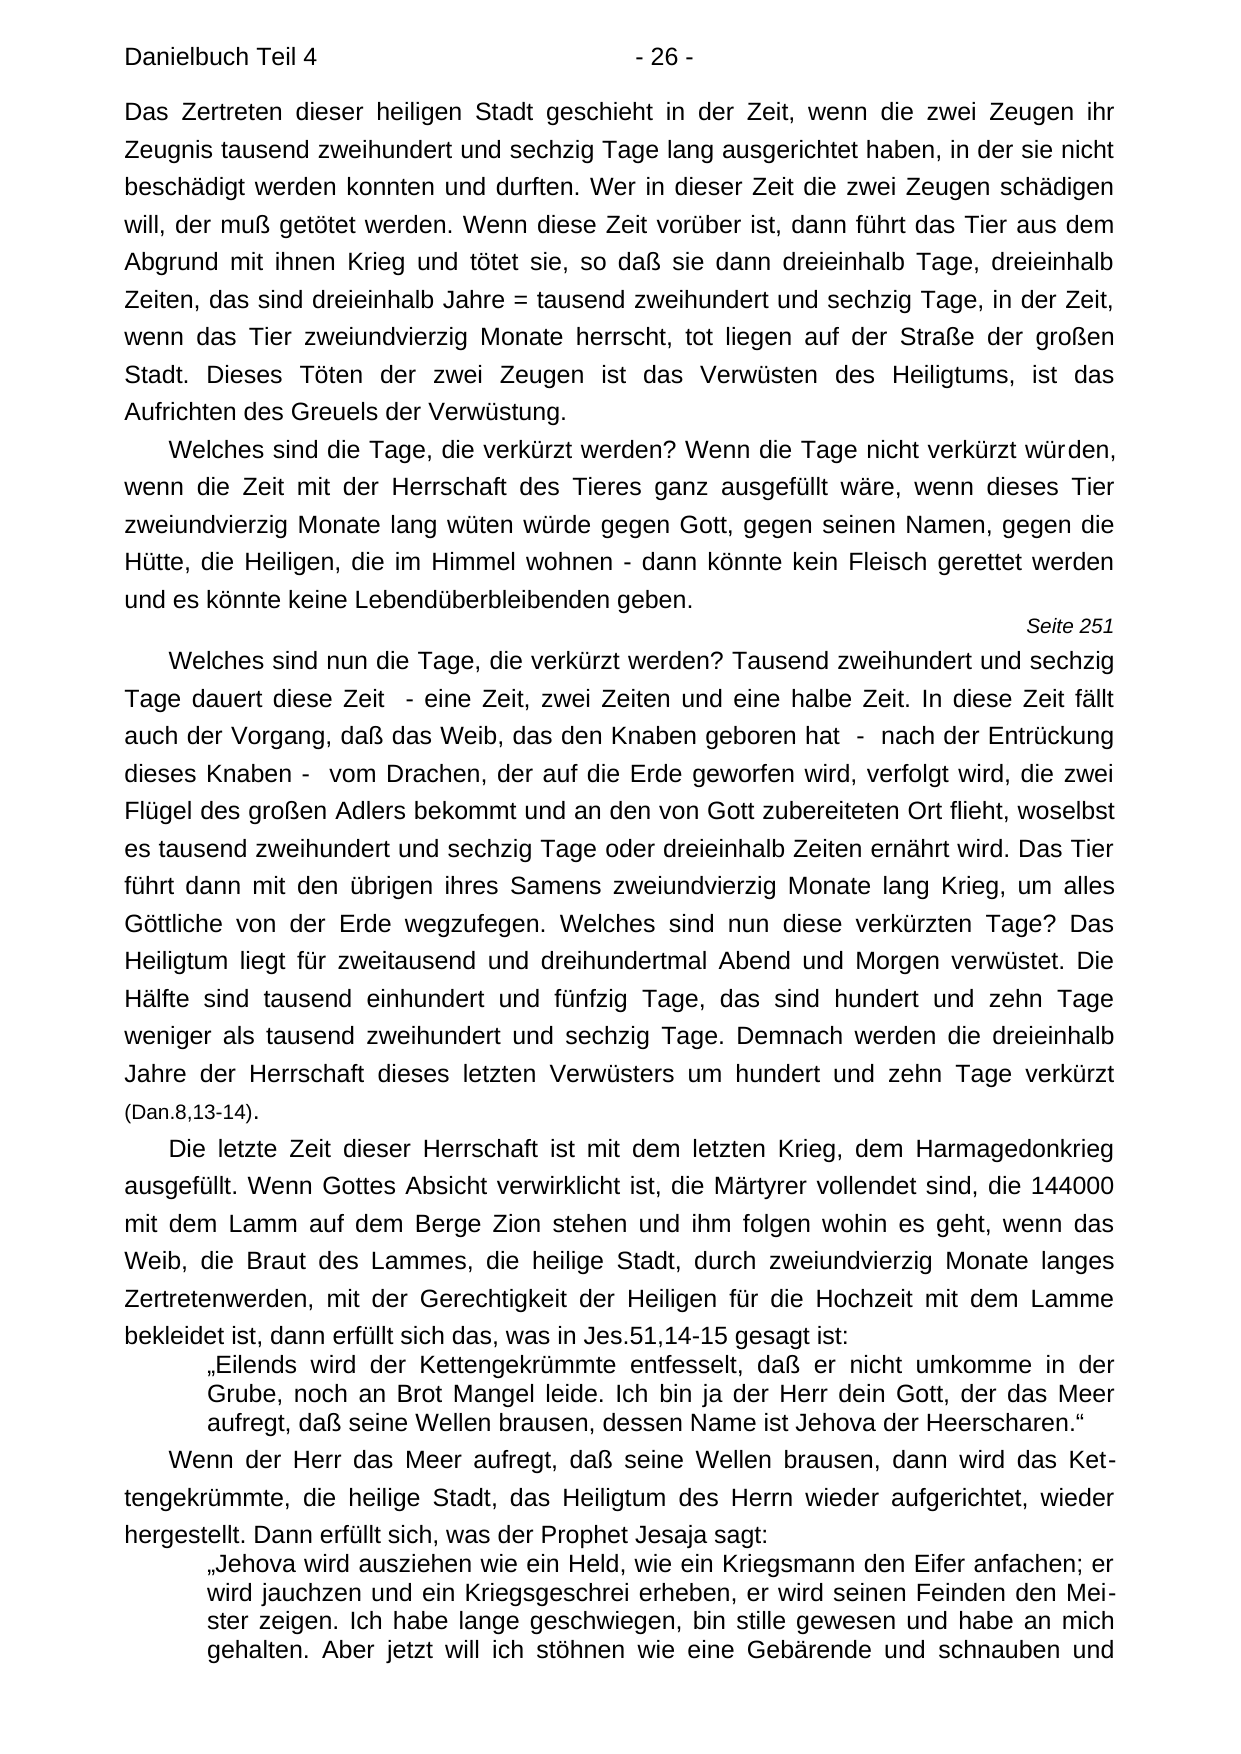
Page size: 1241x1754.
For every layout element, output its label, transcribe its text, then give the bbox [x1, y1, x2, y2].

text Welches sind nun die Tage, die verkürzt werden? Tausend zweihundert und sechzig Tage dauert diese Zeit - eine Zeit, zwei Zeiten und eine halbe Zeit. In diese Zeit fällt auch der Vorgang, daß das Weib, das den Knaben geboren hat - nach der Entrückung dieses Knaben - vom Drachen, der auf die Erde geworfen wird, verfolgt wird, die zwei Flügel des großen Adlers bekommt und an den von Gott zubereiteten Ort flieht, woselbst es tausend zweihundert und sechzig Tage oder dreieinhalb Zeiten ernährt wird. Das Tier führt dann mit den übrigen ihres Samens zweiundvierzig Monate lang Krieg, um alles Göttliche von der Erde wegzufegen. Welches sind nun diese verkürzten Tage? Das Heiligtum liegt für zweitausend und dreihundertmal Abend und Morgen verwüstet. Die Hälfte sind tausend einhundert und fünfzig Tage, das sind hundert und zehn Tage weniger als tausend zweihundert und sechzig Tage. Demnach werden die dreieinhalb Jahre der Herrschaft dieses letzten Verwüsters um hundert und zehn Tage verkürzt (Dan.8,13-14). [124, 638, 1116, 1125]
text Die letzte Zeit dieser Herrschaft ist mit dem letzten Krieg, dem Harmagedonkrieg ausgefüllt. Wenn Gottes Absicht verwirklicht ist, die Märtyrer vollendet sind, die 144000 mit dem Lamm auf dem Berge Zion stehen und ihm folgen wohin es geht, wenn das Weib, die Braut des Lammes, die heilige Stadt, durch zweiundvierzig Monate langes Zertretenwerden, mit der Gerechtigkeit der Heiligen für die Hochzeit mit dem Lamme bekleidet ist, dann erfüllt sich das, was in Jes.51,14-15 gesagt ist: [124, 1125, 1116, 1350]
text „Eilends wird der Kettengekrümmte entfesselt, daß er nicht umkomme in der Grube, noch an Brot Mangel leide. Ich bin ja der Herr dein Gott, der das Meer aufregt, daß seine Wellen brausen, dessen Name ist Jehova der Heerscharen.“ [207, 1350, 1116, 1436]
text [207, 1549, 1116, 1664]
text Welches sind die Tage, die verkürzt werden? Wenn die Tage nicht verkürzt würden, wenn die Zeit mit der Herrschaft des Tieres ganz ausgefüllt wäre, wenn dieses Tier zweiundvierzig Monate lang wüten würde gegen Gott, gegen seinen Namen, gegen die Hütte, die Heiligen, die im Himmel wohnen - dann könnte kein Fleisch gerettet werden und es könnte keine Lebendüberbleibenden geben. [124, 426, 1116, 614]
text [124, 89, 1116, 426]
text Seite 251 [124, 614, 1116, 638]
text Wenn der Herr das Meer aufregt, daß seine Wellen brausen, dann wird das Kettengekrümmte, die heilige Stadt, das Heiligtum des Herrn wieder aufgerichtet, wieder hergestellt. Dann erfüllt sich, was der Prophet Jesaja sagt: [124, 1436, 1116, 1549]
